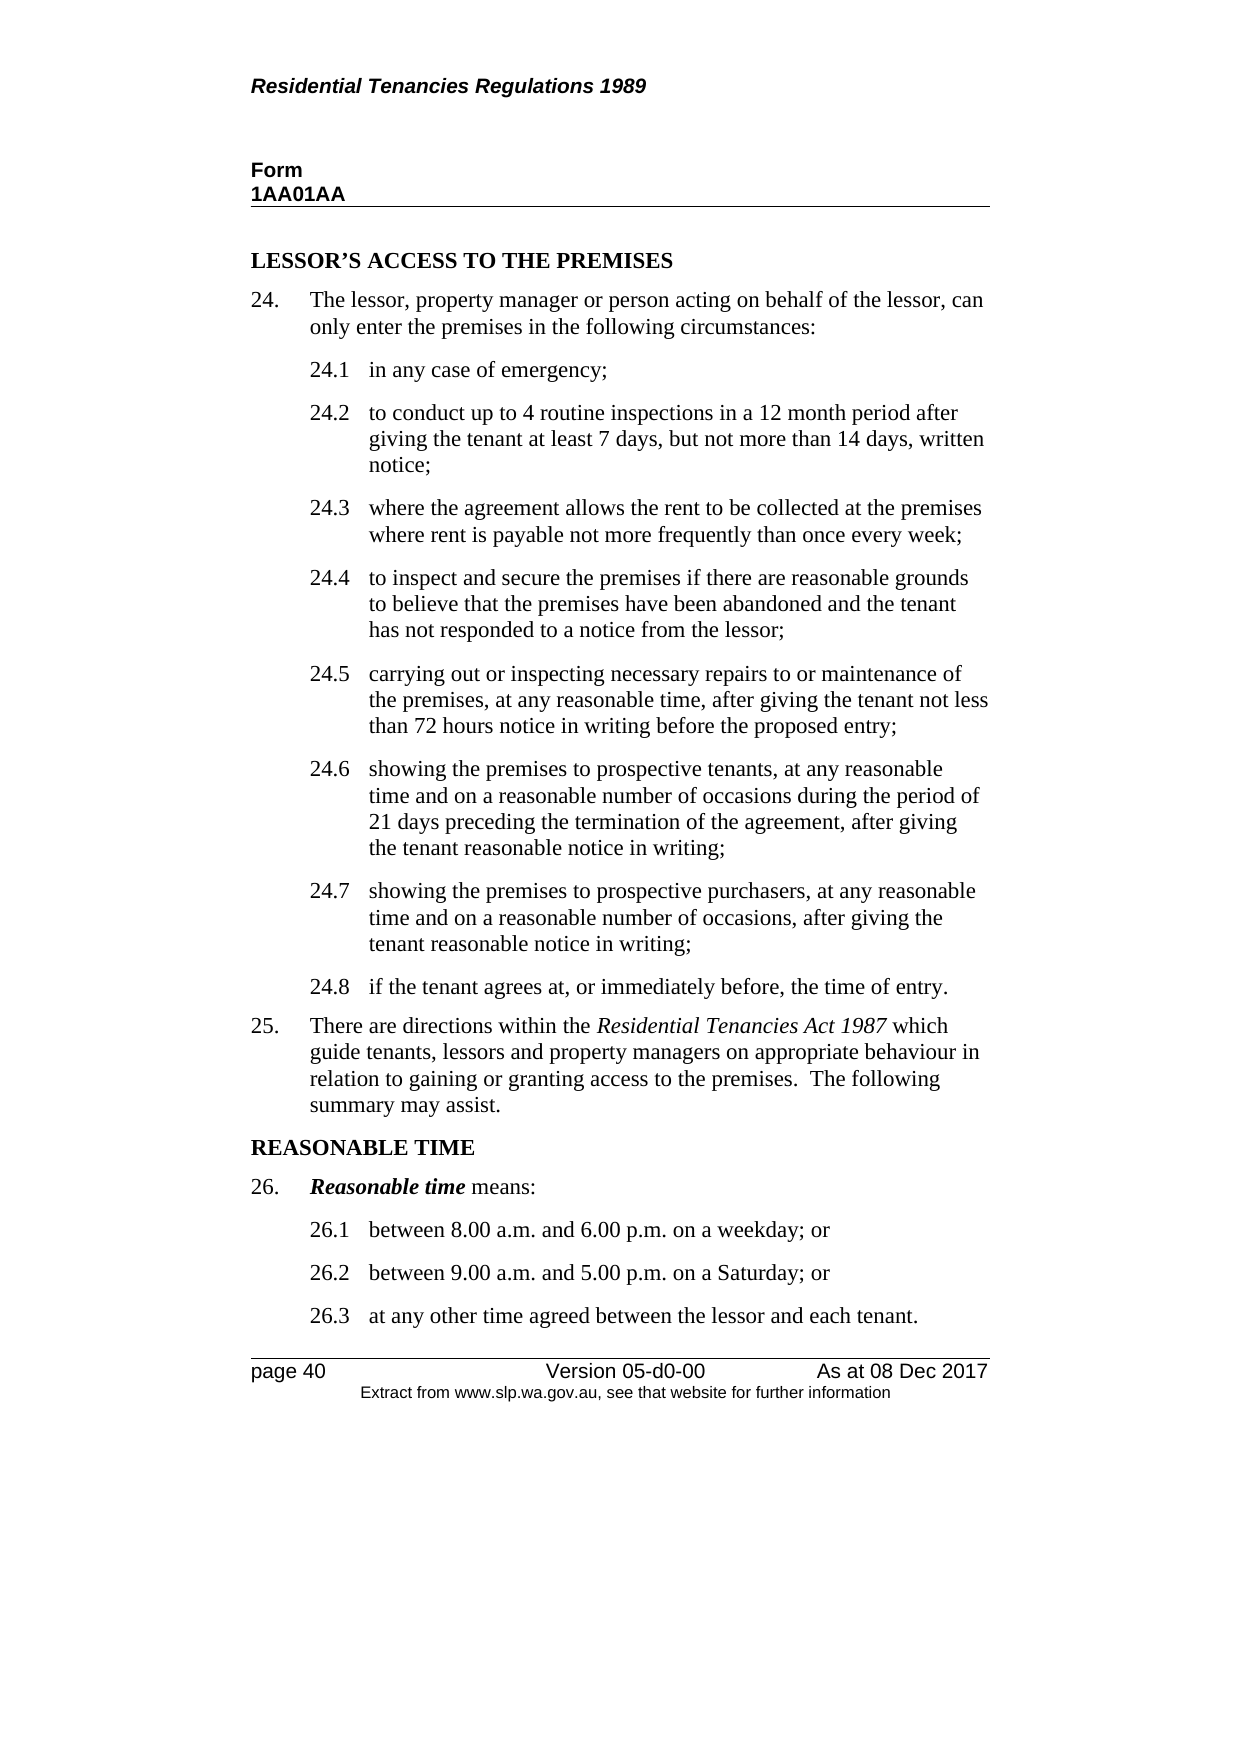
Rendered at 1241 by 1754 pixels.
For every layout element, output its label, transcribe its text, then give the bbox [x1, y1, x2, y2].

text 24.6 showing the premises to prospective tenants, at any reasonable time and on a reasonable number of occasions during the period of 21 days preceding the termination of the agreement, after giving the tenant reasonable notice in writing; [251, 755, 990, 861]
text 24. The lessor, property manager or person acting on behalf of the lessor, can only enter the premises in the following circumstances: [251, 286, 990, 339]
text 24.5 carrying out or inspecting necessary repairs to or maintenance of the premises, at any reasonable time, after giving the tenant not less than 72 hours notice in writing before the proposed entry; [251, 659, 990, 739]
text 24.2 to conduct up to 4 routine inspections in a 12 month period after giving the tenant at least 7 days, but not more than 14 days, written notice; [251, 399, 990, 478]
text Reasonable time [251, 1134, 990, 1160]
text 26.3 at any other time agreed between the lessor and each tenant. [251, 1302, 990, 1328]
text 26.1 between 8.00 a.m. and 6.00 p.m. on a weekday; or [251, 1216, 990, 1242]
text 24.4 to inspect and secure the premises if there are reasonable grounds to believe that the premises have been abandoned and the tenant has not responded to a notice from the lessor; [251, 564, 990, 643]
text 26. Reasonable time means: [251, 1173, 990, 1199]
text 24.7 showing the premises to prospective purchasers, at any reasonable time and on a reasonable number of occasions, after giving the tenant reasonable notice in writing; [251, 877, 990, 956]
text 24.3 where the agreement allows the rent to be collected at the premises where rent is payable not more frequently than once every week; [251, 494, 990, 547]
text 24.1 in any case of emergency; [251, 356, 990, 382]
text 25. There are directions within the Residential Tenancies Act 1987 which guide tenants, lessors and property managers on appropriate behaviour in relation to gaining or granting access to the premises. The following summary may assist. [251, 1012, 990, 1117]
text LESSOR’S ACCESS TO THE PREMISES [251, 247, 990, 274]
text 26.2 between 9.00 a.m. and 5.00 p.m. on a Saturday; or [251, 1259, 990, 1285]
text 24.8 if the tenant agrees at, or immediately before, the time of entry. [251, 973, 990, 999]
